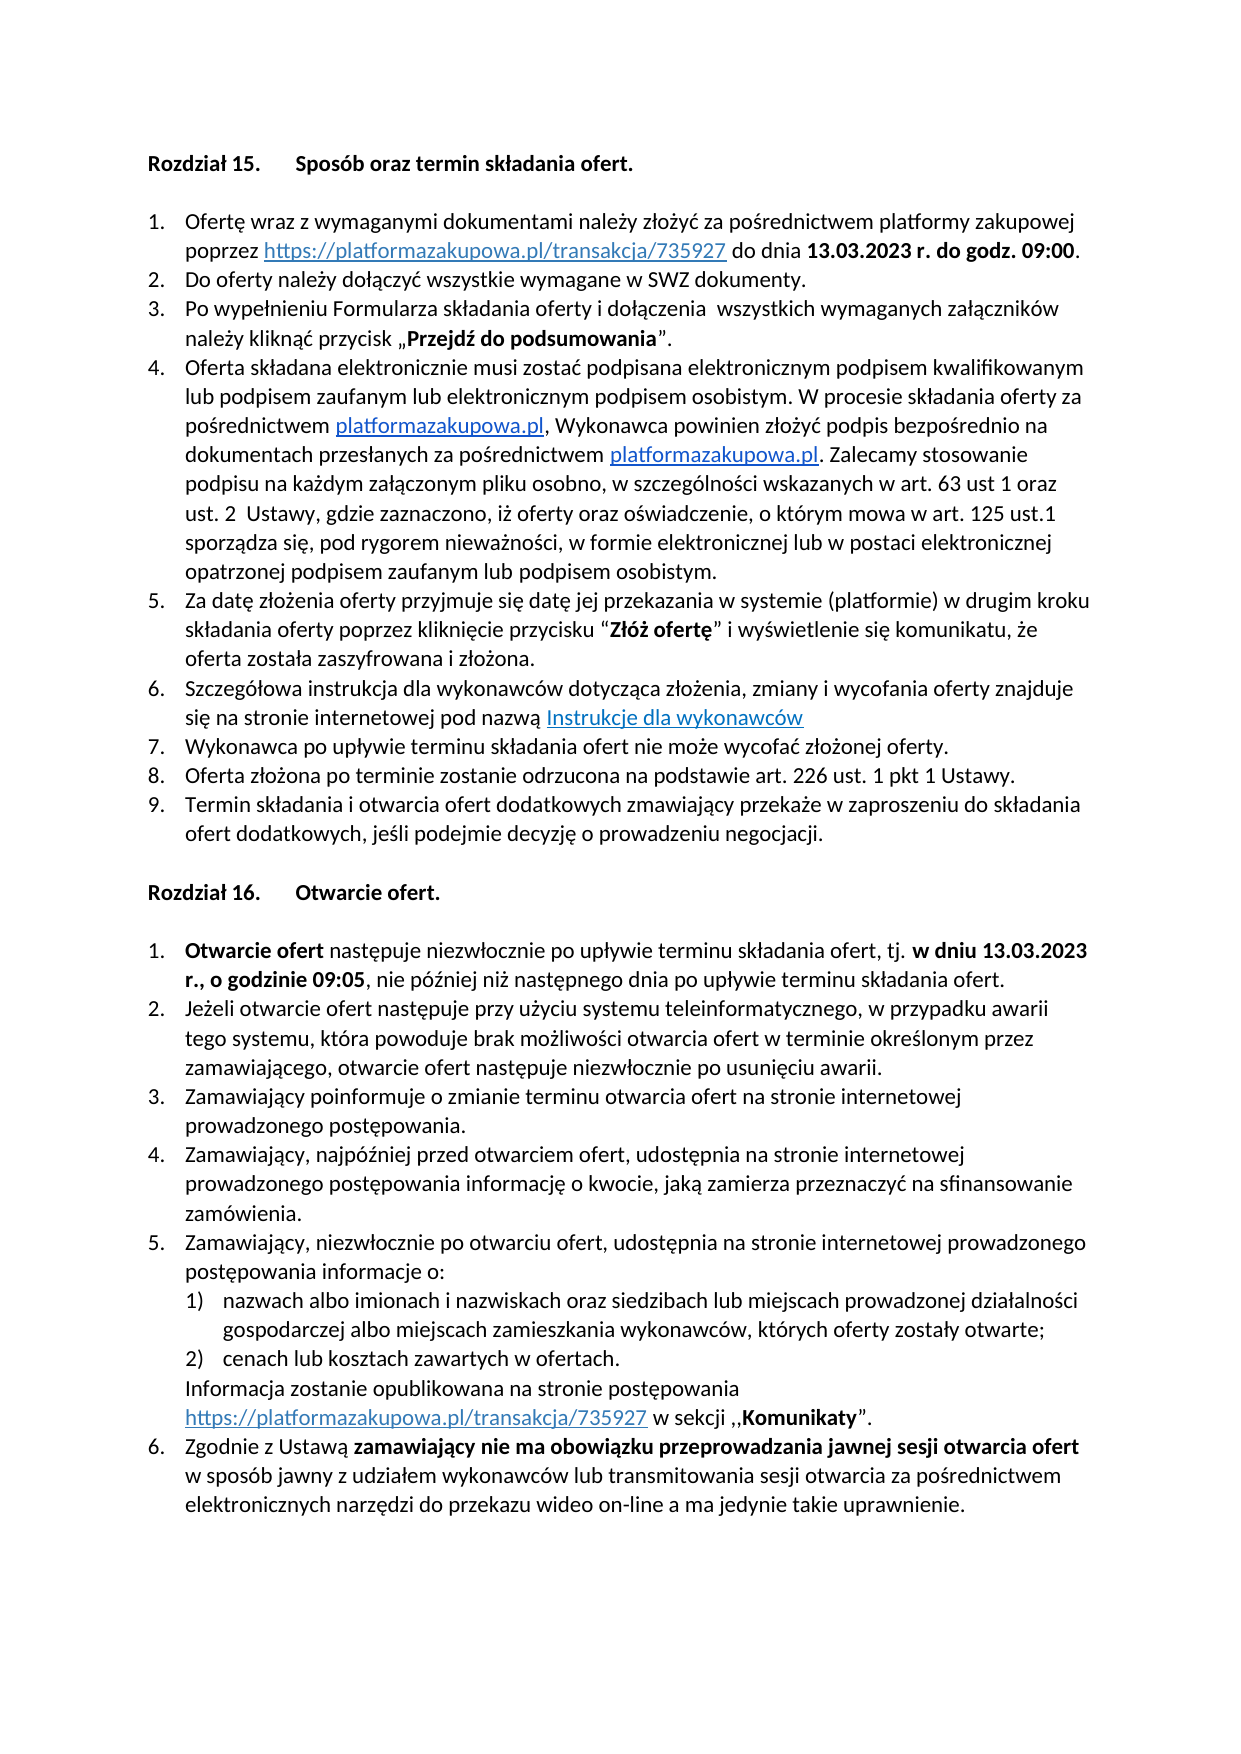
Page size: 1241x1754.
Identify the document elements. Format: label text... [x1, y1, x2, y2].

list Jeżeli otwarcie ofert następuje przy użyciu systemu teleinformatycznego, w przypadku awarii tego systemu, która powoduje brak możliwości otwarcia ofert w terminie określonym przez zamawiającego, otwarcie ofert następuje niezwłocznie po usunięciu awarii. [148, 993, 1093, 1081]
list Zgodnie z Ustawą zamawiający nie ma obowiązku przeprowadzania jawnej sesji otwarcia ofert w sposób jawny z udziałem wykonawców lub transmitowania sesji otwarcia za pośrednictwem elektronicznych narzędzi do przekazu wideo on-line a ma jedynie takie uprawnienie. [148, 1431, 1093, 1518]
list Zamawiający poinformuje o zmianie terminu otwarcia ofert na stronie internetowej prowadzonego postępowania. [148, 1081, 1093, 1139]
subtitle Rozdział 16. Otwarcie ofert. [148, 877, 1093, 935]
list Zamawiający, najpóźniej przed otwarciem ofert, udostępnia na stronie internetowej prowadzonego postępowania informację o kwocie, jaką zamierza przeznaczyć na sfinansowanie zamówienia. [148, 1139, 1093, 1227]
list Wykonawca po upływie terminu składania ofert nie może wycofać złożonej oferty. [148, 731, 1093, 760]
list Zamawiający, niezwłocznie po otwarciu ofert, udostępnia na stronie internetowej prowadzonego postępowania informacje o: [148, 1227, 1093, 1285]
list Za datę złożenia oferty przyjmuje się datę jej przekazania w systemie (platformie) w drugim kroku składania oferty poprzez kliknięcie przycisku “Złóż ofertę” i wyświetlenie się komunikatu, że oferta została zaszyfrowana i złożona. [148, 585, 1093, 673]
list Ofertę wraz z wymaganymi dokumentami należy złożyć za pośrednictwem platformy zakupowej poprzez https://platformazakupowa.pl/transakcja/735927 do dnia 13.03.2023 r. do godz. 09:00. [148, 206, 1093, 264]
subtitle Rozdział 15. Sposób oraz termin składania ofert. [148, 148, 1093, 206]
list Do oferty należy dołączyć wszystkie wymagane w SWZ dokumenty. [148, 264, 1093, 293]
list Oferta składana elektronicznie musi zostać podpisana elektronicznym podpisem kwalifikowanym lub podpisem zaufanym lub elektronicznym podpisem osobistym. W procesie składania oferty za pośrednictwem platformazakupowa.pl, Wykonawca powinien złożyć podpis bezpośrednio na dokumentach przesłanych za pośrednictwem platformazakupowa.pl. Zalecamy stosowanie podpisu na każdym załączonym pliku osobno, w szczególności wskazanych w art. 63 ust 1 oraz ust. 2 Ustawy, gdzie zaznaczono, iż oferty oraz oświadczenie, o którym mowa w art. 125 ust.1 sporządza się, pod rygorem nieważności, w formie elektronicznej lub w postaci elektronicznej opatrzonej podpisem zaufanym lub podpisem osobistym. [148, 352, 1093, 585]
list cenach lub kosztach zawartych w ofertach. [185, 1343, 1093, 1373]
list Termin składania i otwarcia ofert dodatkowych zmawiający przekaże w zaproszeniu do składania ofert dodatkowych, jeśli podejmie decyzję o prowadzeniu negocjacji. [148, 789, 1093, 848]
list Po wypełnieniu Formularza składania oferty i dołączenia wszystkich wymaganych załączników należy kliknąć przycisk „Przejdź do podsumowania”. [148, 293, 1093, 352]
text Informacja zostanie opublikowana na stronie postępowania https://platformazakupowa.pl/transakcja/735927 w sekcji ,,Komunikaty”. [185, 1373, 1093, 1431]
list Otwarcie ofert następuje niezwłocznie po upływie terminu składania ofert, tj. w dniu 13.03.2023 r., o godzinie 09:05, nie później niż następnego dnia po upływie terminu składania ofert. [148, 935, 1093, 993]
list Szczegółowa instrukcja dla wykonawców dotycząca złożenia, zmiany i wycofania oferty znajduje się na stronie internetowej pod nazwą Instrukcje dla wykonawców [148, 673, 1093, 731]
list Oferta złożona po terminie zostanie odrzucona na podstawie art. 226 ust. 1 pkt 1 Ustawy. [148, 760, 1093, 789]
list nazwach albo imionach i nazwiskach oraz siedzibach lub miejscach prowadzonej działalności gospodarczej albo miejscach zamieszkania wykonawców, których oferty zostały otwarte; [185, 1285, 1093, 1343]
